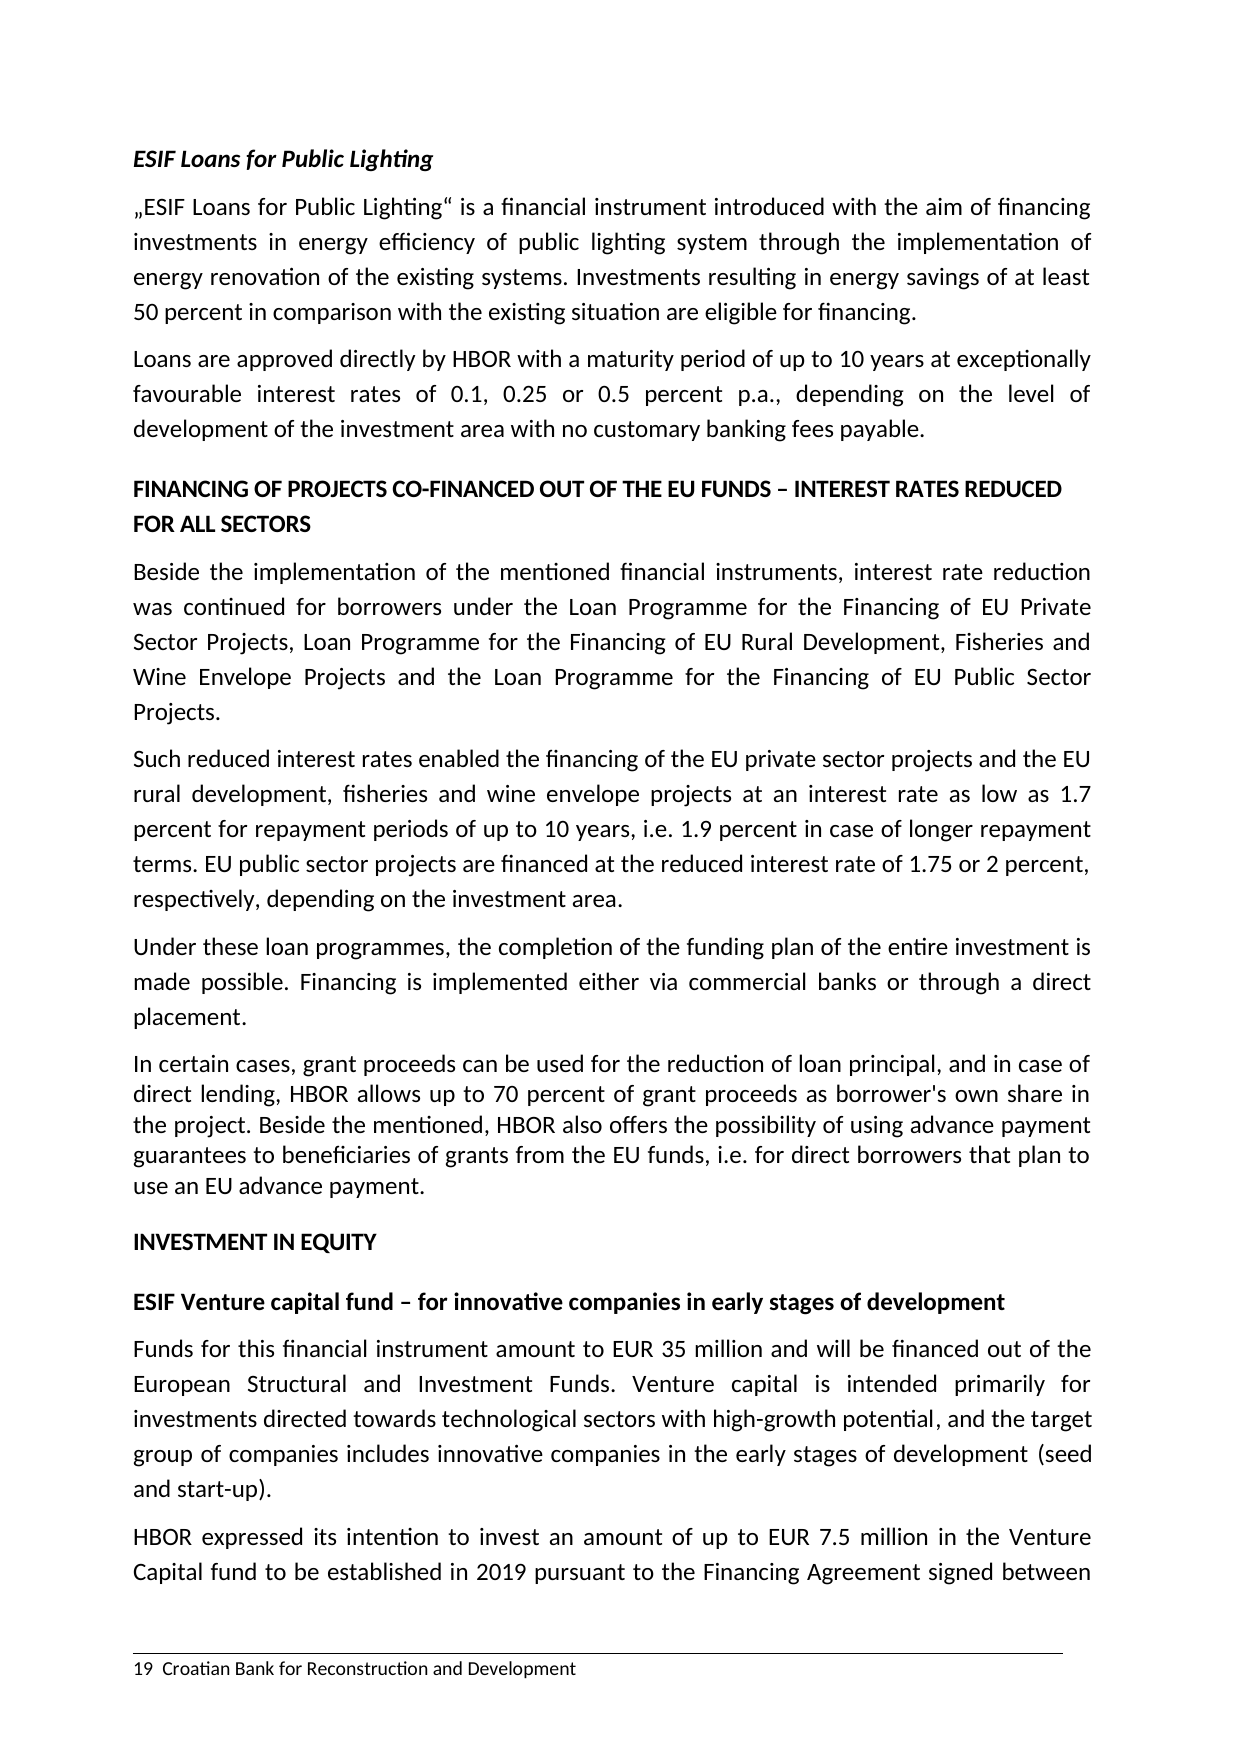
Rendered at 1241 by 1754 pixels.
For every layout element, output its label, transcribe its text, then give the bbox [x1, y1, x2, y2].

text Beside the implementation of the mentioned financial instruments, interest rate reduction was continued for borrowers under the Loan Programme for the Financing of EU Private Sector Projects, Loan Programme for the Financing of EU Rural Development, Fisheries and Wine Envelope Projects and the Loan Programme for the Financing of EU Public Sector Projects. [133, 556, 1093, 726]
text FINANCING OF PROJECTS CO-FINANCED OUT OF THE EU FUNDS – INTEREST RATES REDUCED FOR ALL SECTORS [133, 473, 1093, 539]
text INVESTMENT IN EQUITY [133, 1226, 1093, 1256]
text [133, 1521, 1093, 1586]
text Funds for this financial instrument amount to EUR 35 million and will be financed out of the European Structural and Investment Funds. Venture capital is intended primarily for investments directed towards technological sectors with high-growth potential, and the target group of companies includes innovative companies in the early stages of development (seed and start-up). [133, 1333, 1093, 1504]
text ESIF Venture capital fund – for innovative companies in early stages of development [133, 1286, 1093, 1316]
text ESIF Loans for Public Lighting [133, 143, 1093, 174]
text Under these loan programmes, the completion of the funding plan of the entire investment is made possible. Financing is implemented either via commercial banks or through a direct placement. [133, 931, 1093, 1031]
text Loans are approved directly by HBOR with a maturity period of up to 10 years at exceptionally favourable interest rates of 0.1, 0.25 or 0.5 percent p.a., depending on the level of development of the investment area with no customary banking fees payable. [133, 343, 1093, 444]
text Such reduced interest rates enabled the financing of the EU private sector projects and the EU rural development, fisheries and wine envelope projects at an interest rate as low as 1.7 percent for repayment periods of up to 10 years, i.e. 1.9 percent in case of longer repayment terms. EU public sector projects are financed at the reduced interest rate of 1.75 or 2 percent, respectively, depending on the investment area. [133, 743, 1093, 914]
text „ESIF Loans for Public Lighting“ is a financial instrument introduced with the aim of financing investments in energy efficiency of public lighting system through the implementation of energy renovation of the existing systems. Investments resulting in energy savings of at least 50 percent in comparison with the existing situation are eligible for financing. [133, 191, 1093, 326]
text In certain cases, grant proceeds can be used for the reduction of loan principal, and in case of direct lending, HBOR allows up to 70 percent of grant proceeds as borrower's own share in the project. Beside the mentioned, HBOR also offers the possibility of using advance payment guarantees to beneficiaries of grants from the EU funds, i.e. for direct borrowers that plan to use an EU advance payment. [133, 1048, 1093, 1201]
